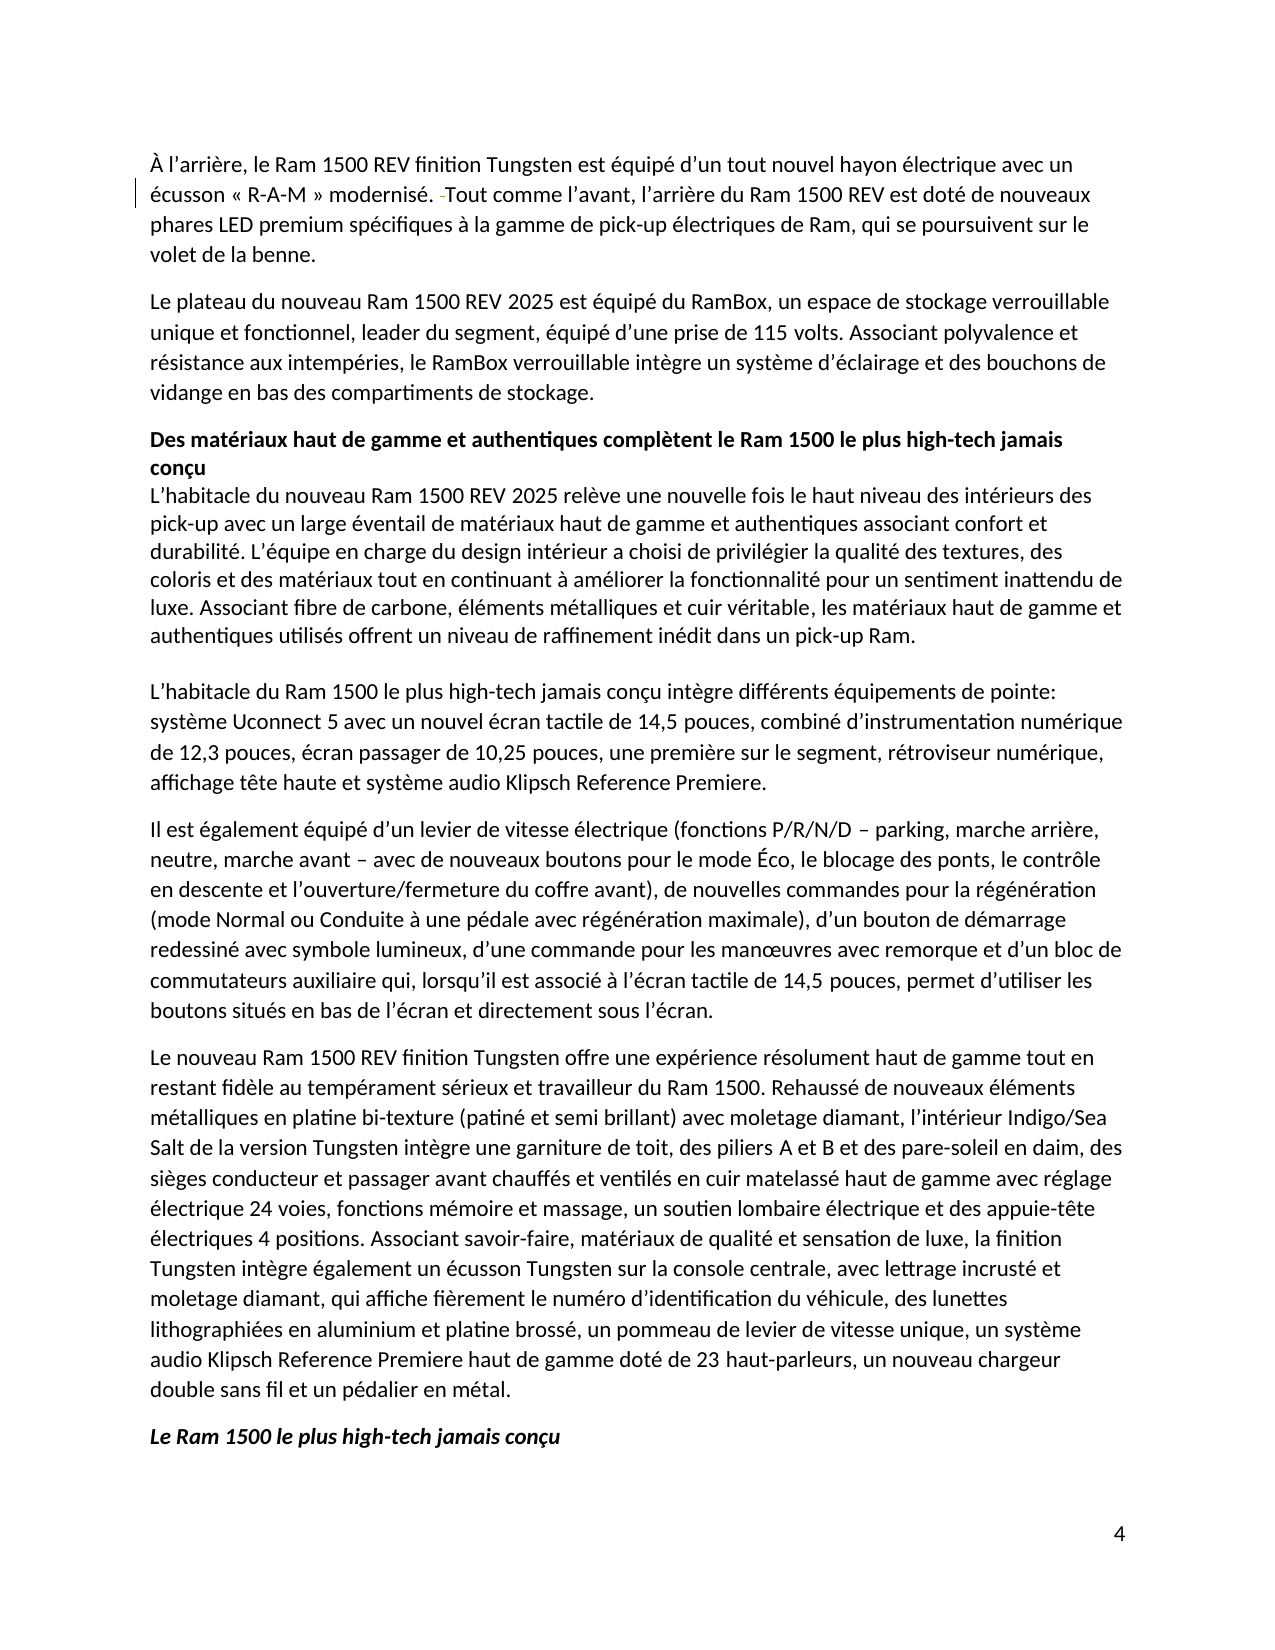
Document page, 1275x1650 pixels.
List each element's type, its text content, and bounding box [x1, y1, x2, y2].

text L’habitacle du Ram 1500 le plus high-tech jamais conçu intègre différents équipements de pointe: système Uconnect 5 avec un nouvel écran tactile de 14,5 pouces, combiné d’instrumentation numérique de 12,3 pouces, écran passager de 10,25 pouces, une première sur le segment, rétroviseur numérique, affichage tête haute et système audio Klipsch Reference Premiere. [150, 677, 1125, 796]
text Le nouveau Ram 1500 REV finition Tungsten offre une expérience résolument haut de gamme tout en restant fidèle au tempérament sérieux et travailleur du Ram 1500. Rehaussé de nouveaux éléments métalliques en platine bi-texture (patiné et semi brillant) avec moletage diamant, l’intérieur Indigo/Sea Salt de la version Tungsten intègre une garniture de toit, des piliers A et B et des pare-soleil en daim, des sièges conducteur et passager avant chauffés et ventilés en cuir matelassé haut de gamme avec réglage électrique 24 voies, fonctions mémoire et massage, un soutien lombaire électrique et des appuie-tête électriques 4 positions. Associant savoir-faire, matériaux de qualité et sensation de luxe, la finition Tungsten intègre également un écusson Tungsten sur la console centrale, avec lettrage incrusté et moletage diamant, qui affiche fièrement le numéro d’identification du véhicule, des lunettes lithographiées en aluminium et platine brossé, un pommeau de levier de vitesse unique, un système audio Klipsch Reference Premiere haut de gamme doté de 23 haut-parleurs, un nouveau chargeur double sans fil et un pédalier en métal. [150, 1043, 1125, 1403]
text À l’arrière, le Ram 1500 REV finition Tungsten est équipé d’un tout nouvel hayon électrique avec un écusson « R-A-M » modernisé. Tout comme l’avant, l’arrière du Ram 1500 REV est doté de nouveaux phares LED premium spécifiques à la gamme de pick-up électriques de Ram, qui se poursuivent sur le volet de la benne. [150, 150, 1125, 269]
text Il est également équipé d’un levier de vitesse électrique (fonctions P/R/N/D – parking, marche arrière, neutre, marche avant – avec de nouveaux boutons pour le mode Éco, le blocage des ponts, le contrôle en descente et l’ouverture/fermeture du coffre avant), de nouvelles commandes pour la régénération (mode Normal ou Conduite à une pédale avec régénération maximale), d’un bouton de démarrage redessiné avec symbole lumineux, d’une commande pour les manœuvres avec remorque et d’un bloc de commutateurs auxiliaire qui, lorsqu’il est associé à l’écran tactile de 14,5 pouces, permet d’utiliser les boutons situés en bas de l’écran et directement sous l’écran. [150, 815, 1125, 1024]
text Le Ram 1500 le plus high-tech jamais conçu [150, 1422, 1125, 1450]
text Des matériaux haut de gamme et authentiques complètent le Ram 1500 le plus high-tech jamais conçu [150, 425, 1125, 481]
text L’habitacle du nouveau Ram 1500 REV 2025 relève une nouvelle fois le haut niveau des intérieurs des pick-up avec un large éventail de matériaux haut de gamme et authentiques associant confort et durabilité. L’équipe en charge du design intérieur a choisi de privilégier la qualité des textures, des coloris et des matériaux tout en continuant à améliorer la fonctionnalité pour un sentiment inattendu de luxe. Associant fibre de carbone, éléments métalliques et cuir véritable, les matériaux haut de gamme et authentiques utilisés offrent un niveau de raffinement inédit dans un pick-up Ram. [150, 481, 1125, 649]
text Le plateau du nouveau Ram 1500 REV 2025 est équipé du RamBox, un espace de stockage verrouillable unique et fonctionnel, leader du segment, équipé d’une prise de 115 volts. Associant polyvalence et résistance aux intempéries, le RamBox verrouillable intègre un système d’éclairage et des bouchons de vidange en bas des compartiments de stockage. [150, 287, 1125, 406]
